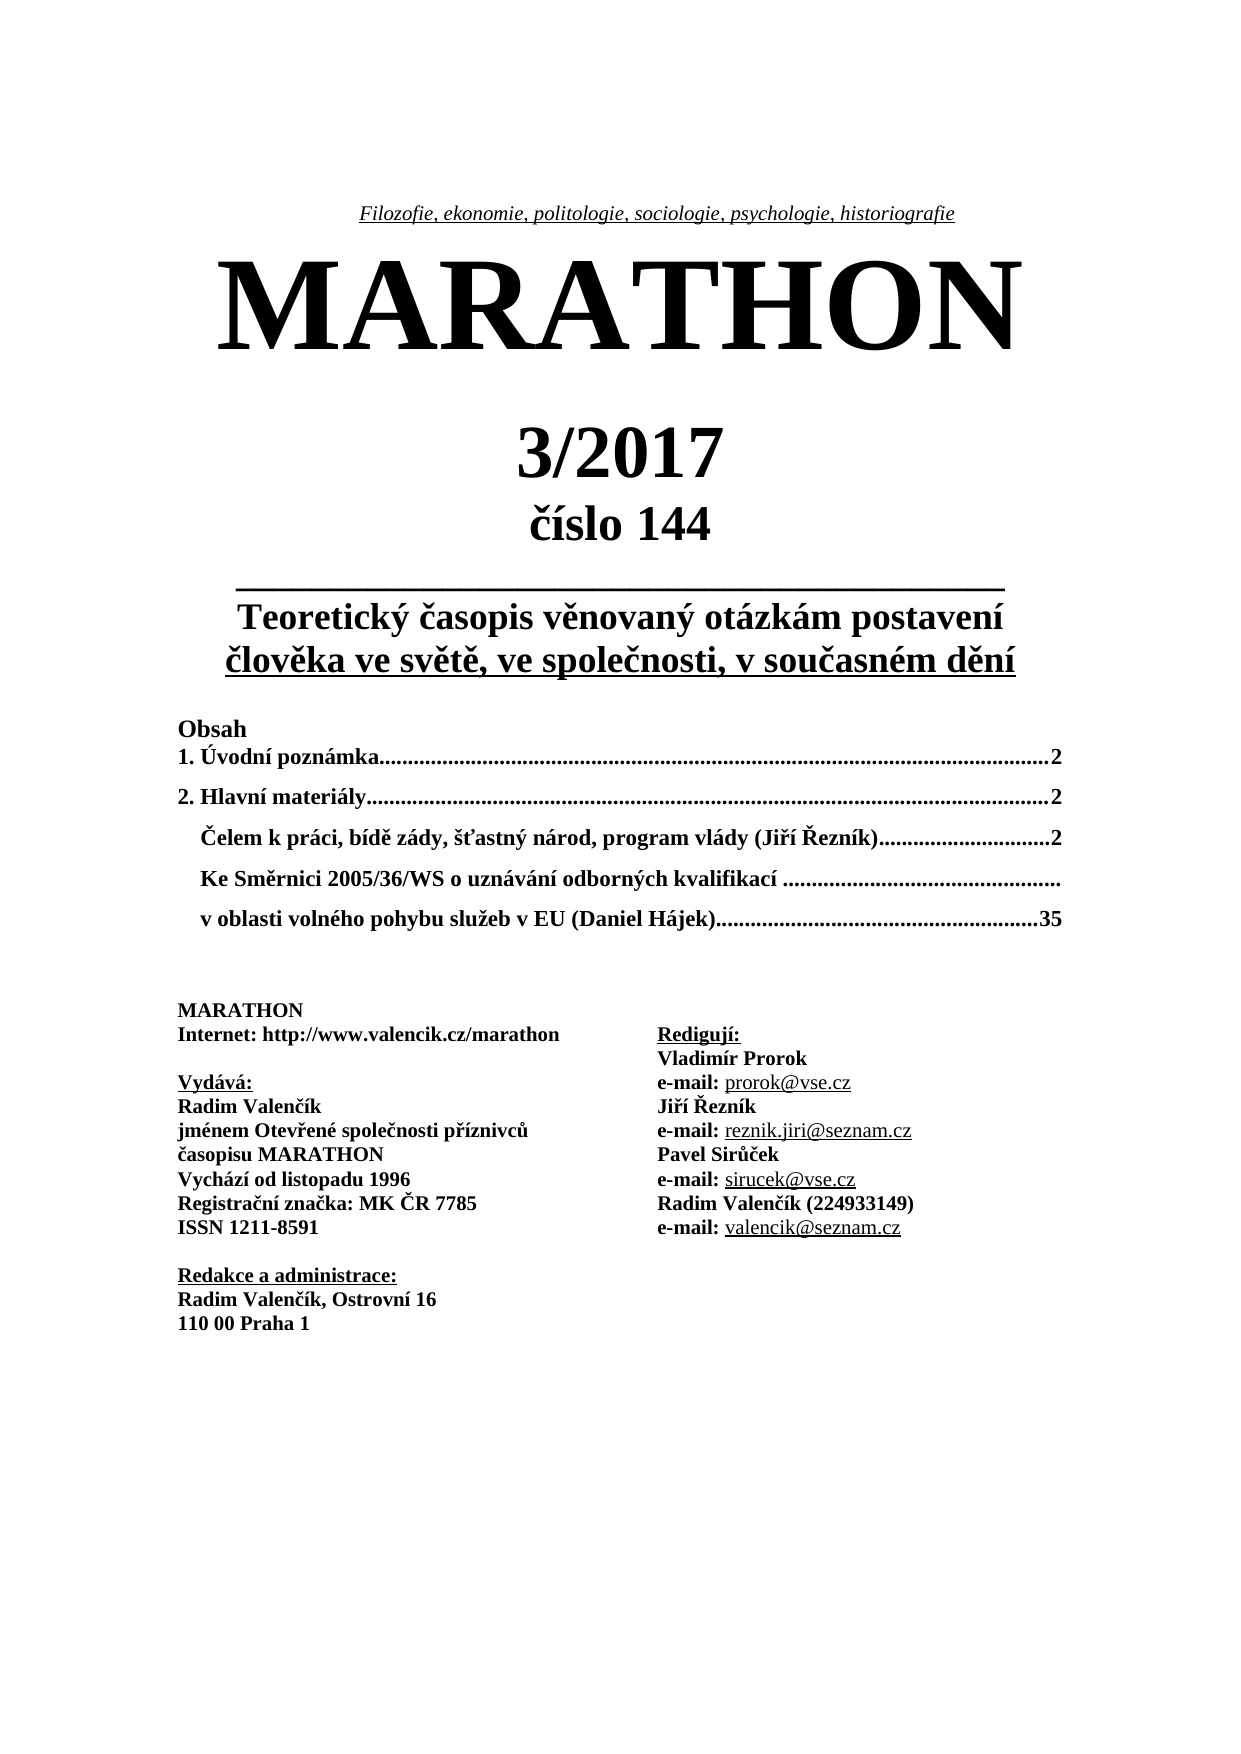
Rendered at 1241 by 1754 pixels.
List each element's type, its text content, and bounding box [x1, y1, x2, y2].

text Registrační značka: MK ČR 7785 [177, 1191, 583, 1214]
text 110 00 Praha 1 [177, 1311, 583, 1335]
text Radim Valenčík, Ostrovní 16 [177, 1287, 583, 1311]
text jménem Otevřené společnosti příznivců [177, 1118, 583, 1142]
text Redakce a administrace: [177, 1263, 583, 1287]
text Pavel Sirůček [657, 1142, 1063, 1166]
text e-mail: prorok@vse.cz [657, 1070, 1063, 1094]
text Teoretický časopis věnovaný otázkám postavení [177, 594, 1063, 637]
text MARATHON [177, 998, 583, 1022]
text Vladimír Prorok [657, 1046, 1063, 1070]
text Radim Valenčík (224933149) [657, 1191, 1063, 1214]
text Vydává: [177, 1070, 583, 1094]
text Redigují: [657, 1022, 1063, 1046]
text _________________________________________ [177, 551, 1063, 594]
text Jiří Řezník [657, 1094, 1063, 1118]
text e-mail: valencik@seznam.cz [657, 1214, 1063, 1239]
text e-mail: sirucek@vse.cz [657, 1166, 1063, 1191]
text MARATHON [177, 225, 1063, 379]
text Vychází od listopadu 1996 [177, 1166, 583, 1191]
text člověka ve světě, ve společnosti, v současném dění [177, 637, 1063, 681]
text Radim Valenčík [177, 1094, 583, 1118]
text e-mail: reznik.jiri@seznam.cz [657, 1118, 1063, 1142]
text ISSN 1211-8591 [177, 1214, 583, 1239]
text číslo 144 [177, 494, 1063, 551]
text Internet: http://www.valencik.cz/marathon [177, 1022, 583, 1046]
text 3/2017 [177, 407, 1063, 494]
text časopisu MARATHON [177, 1142, 583, 1166]
text Filozofie, ekonomie, politologie, sociologie, psychologie, historiografie [177, 201, 1063, 225]
